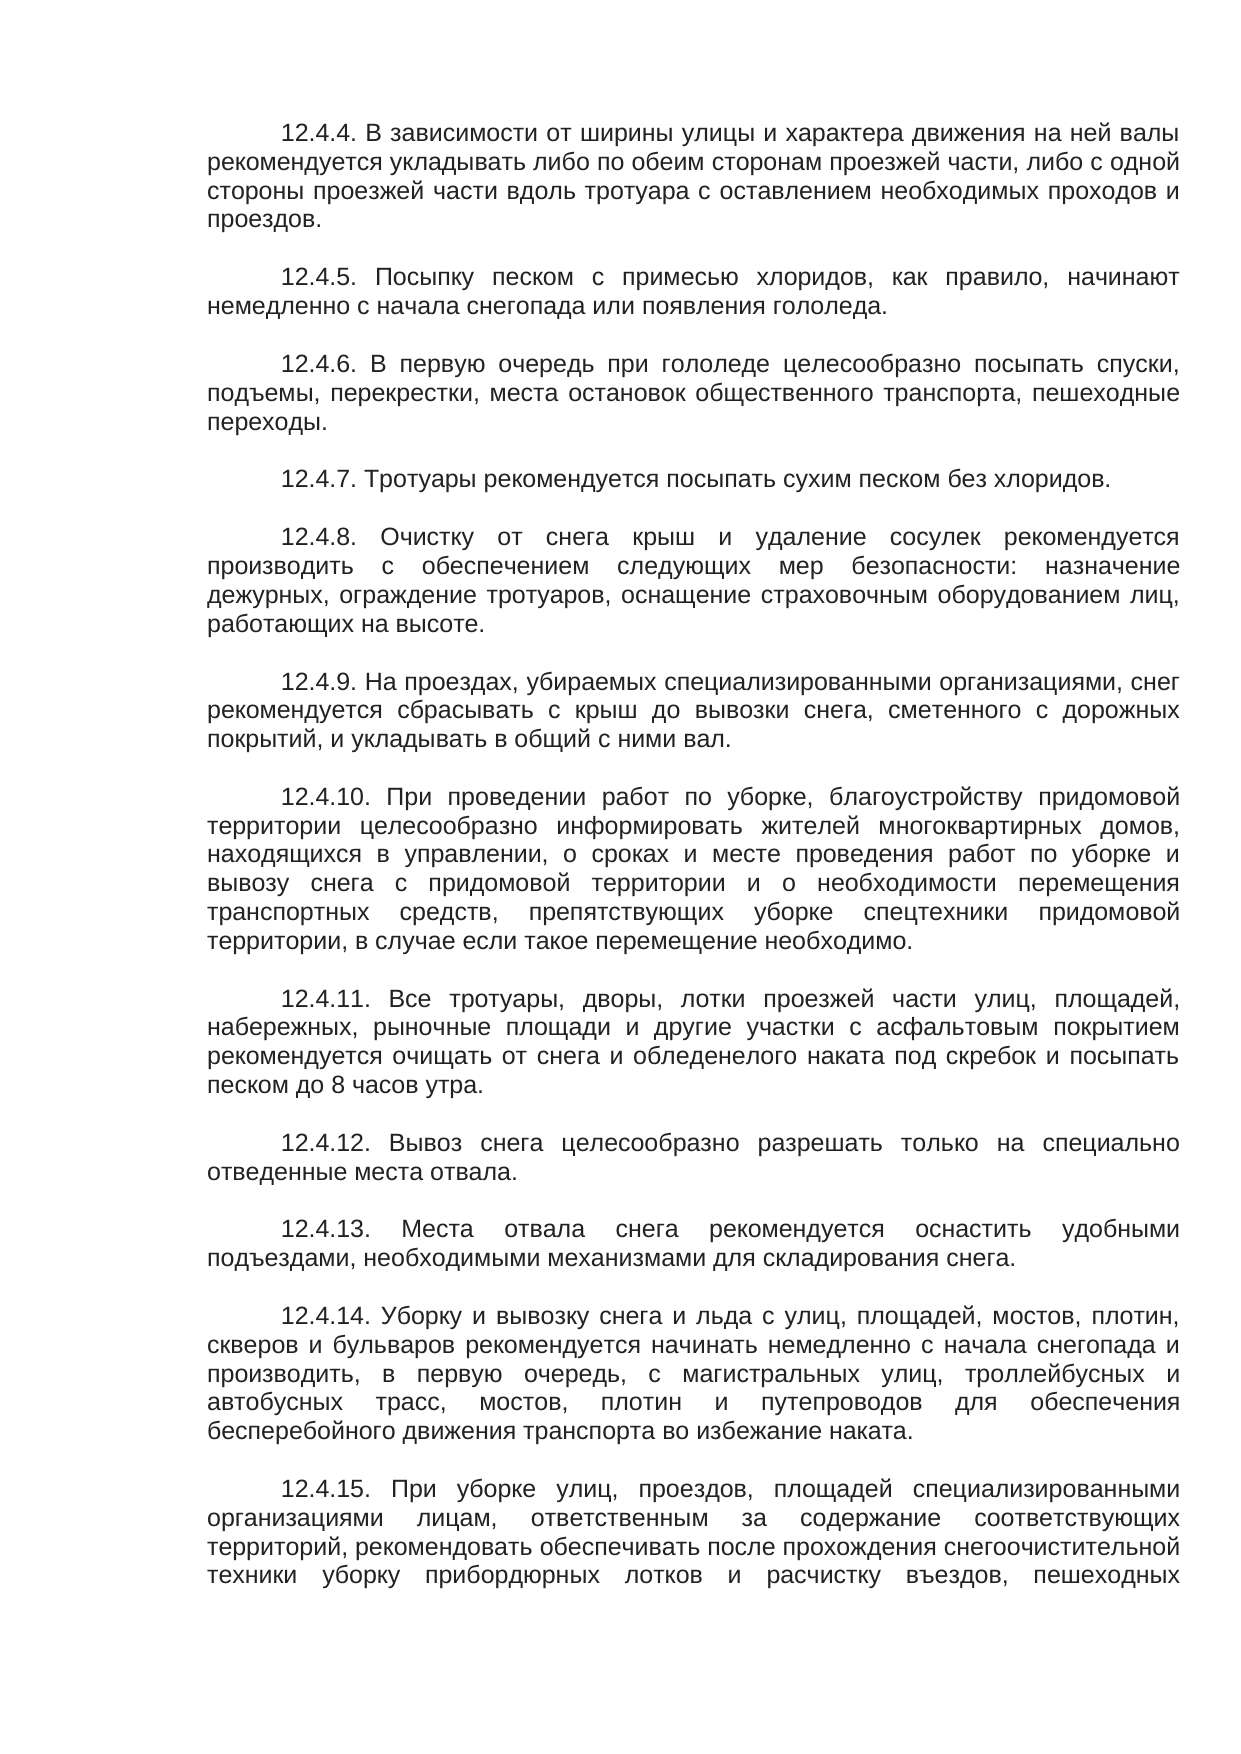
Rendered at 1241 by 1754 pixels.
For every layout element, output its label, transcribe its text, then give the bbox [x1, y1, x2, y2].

text 12.4.7. Тротуары рекомендуется посыпать сухим песком без хлоридов. [207, 464, 1181, 493]
text 12.4.10. При проведении работ по уборке, благоустройству придомовой территории целесообразно информировать жителей многоквартирных домов, находящихся в управлении, о сроках и месте проведения работ по уборке и вывозу снега с придомовой территории и о необходимости перемещения транспортных средств, препятствующих уборке спецтехники придомовой территории, в случае если такое перемещение необходимо. [207, 782, 1181, 954]
text 12.4.4. В зависимости от ширины улицы и характера движения на ней валы рекомендуется укладывать либо по обеим сторонам проезжей части, либо с одной стороны проезжей части вдоль тротуара с оставлением необходимых проходов и проездов. [207, 118, 1181, 233]
text 12.4.14. Уборку и вывозку снега и льда с улиц, площадей, мостов, плотин, скверов и бульваров рекомендуется начинать немедленно с начала снегопада и производить, в первую очередь, с магистральных улиц, троллейбусных и автобусных трасс, мостов, плотин и путепроводов для обеспечения бесперебойного движения транспорта во избежание наката. [207, 1301, 1181, 1445]
text 12.4.6. В первую очередь при гололеде целесообразно посыпать спуски, подъемы, перекрестки, места остановок общественного транспорта, пешеходные переходы. [207, 349, 1181, 435]
text 12.4.5. Посыпку песком с примесью хлоридов, как правило, начинают немедленно с начала снегопада или появления гололеда. [207, 262, 1181, 320]
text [207, 1474, 1181, 1589]
text 12.4.13. Места отвала снега рекомендуется оснастить удобными подъездами, необходимыми механизмами для складирования снега. [207, 1214, 1181, 1272]
text 12.4.8. Очистку от снега крыш и удаление сосулек рекомендуется производить с обеспечением следующих мер безопасности: назначение дежурных, ограждение тротуаров, оснащение страховочным оборудованием лиц, работающих на высоте. [207, 522, 1181, 637]
text 12.4.9. На проездах, убираемых специализированными организациями, снег рекомендуется сбрасывать с крыш до вывозки снега, сметенного с дорожных покрытий, и укладывать в общий с ними вал. [207, 666, 1181, 753]
text 12.4.11. Все тротуары, дворы, лотки проезжей части улиц, площадей, набережных, рыночные площади и другие участки с асфальтовым покрытием рекомендуется очищать от снега и обледенелого наката под скребок и посыпать песком до 8 часов утра. [207, 983, 1181, 1098]
text 12.4.12. Вывоз снега целесообразно разрешать только на специально отведенные места отвала. [207, 1128, 1181, 1185]
